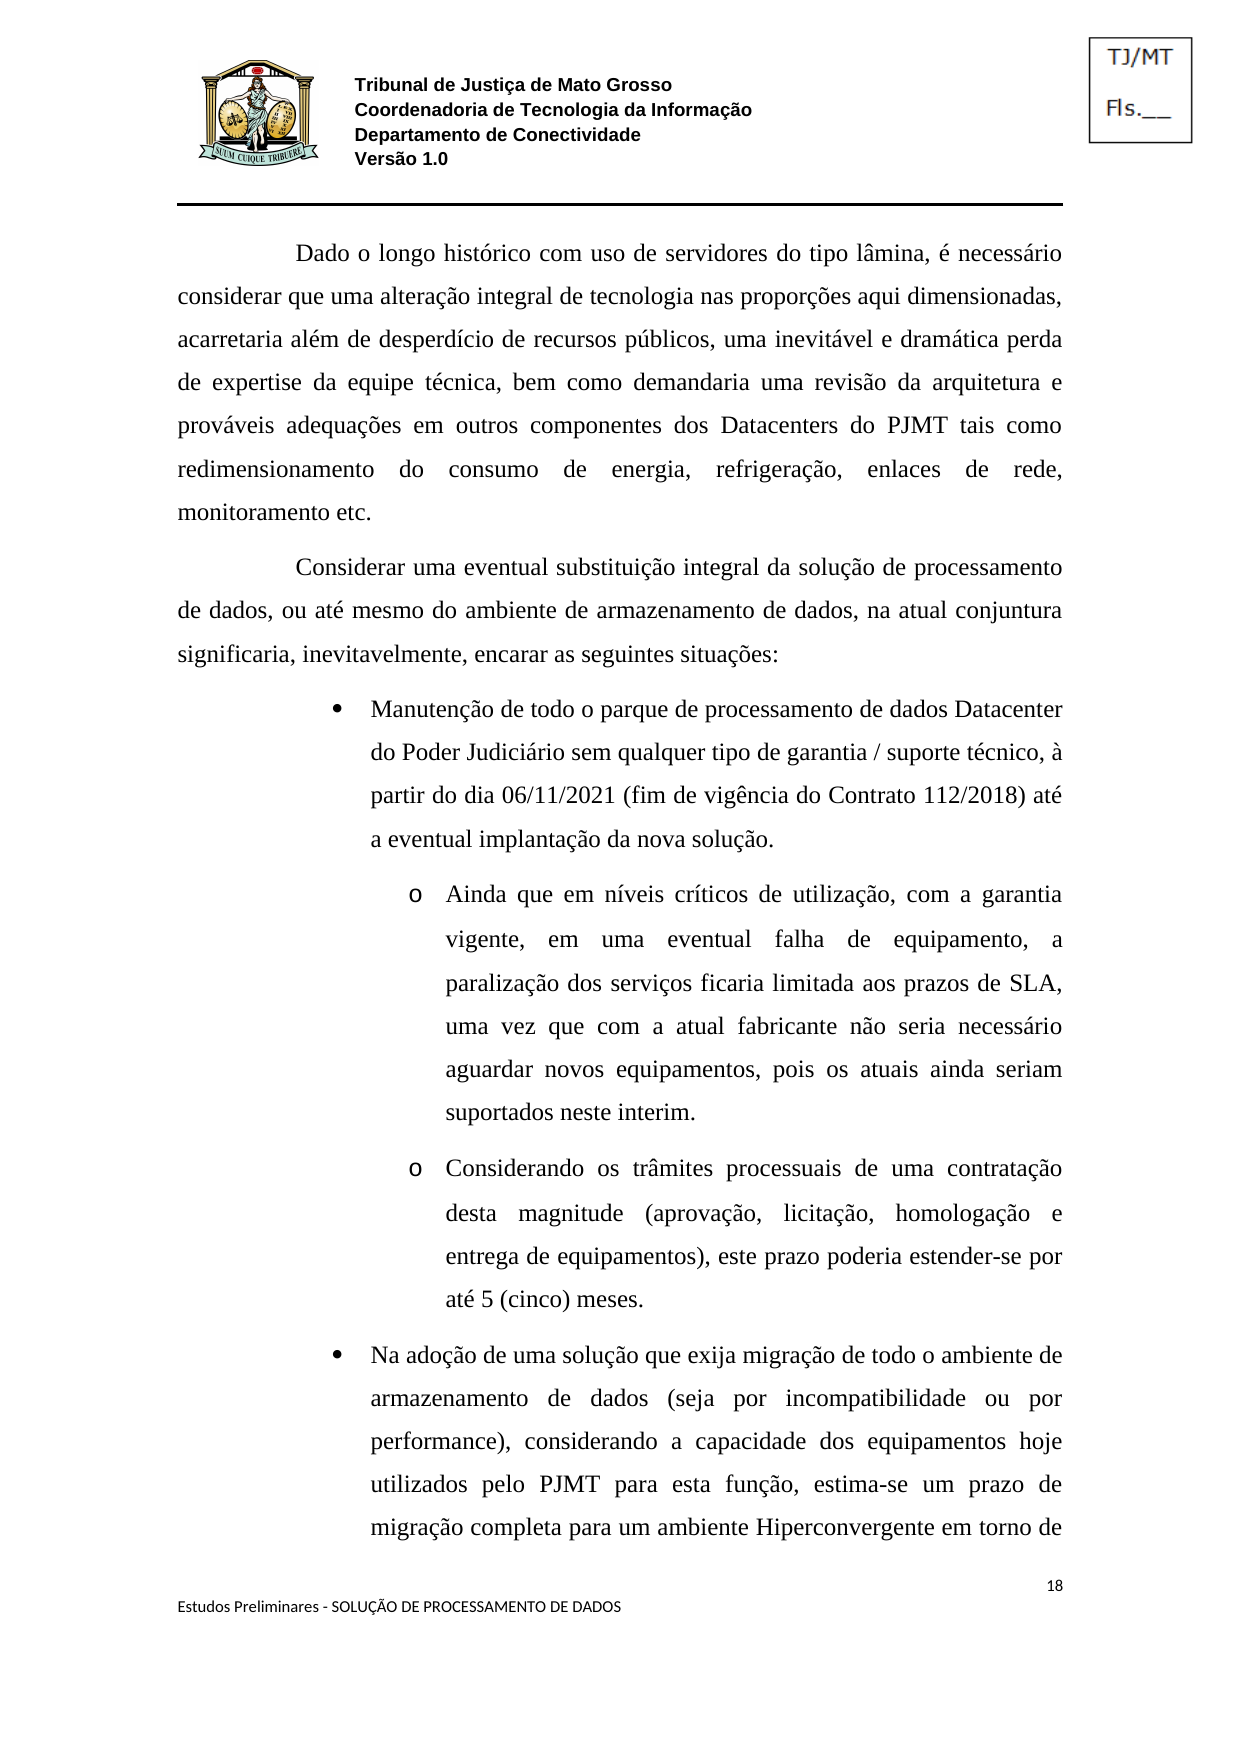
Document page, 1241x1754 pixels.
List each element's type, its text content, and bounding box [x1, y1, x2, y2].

picture [198, 60, 319, 166]
text Considerar uma eventual substituição integral da solução de processamento de dados, ou até mesmo do ambiente de armazenamento de dados, na atual conjuntura significaria, inevitavelmente, encarar as seguintes situações: [177, 552, 1063, 667]
list Considerando os trâmites processuais de uma contratação desta magnitude (aprovação, licitação, homologação e entrega de equipamentos), este prazo poderia estender-se por até 5 (cinco) meses. [408, 1153, 1063, 1313]
picture [1085, 36, 1198, 146]
text Dado o longo histórico com uso de servidores do tipo lâmina, é necessário considerar que uma alteração integral de tecnologia nas proporções aqui dimensionadas, acarretaria além de desperdício de recursos públicos, uma inevitável e dramática perda de expertise da equipe técnica, bem como demandaria uma revisão da arquitetura e prováveis adequações em outros componentes dos Datacenters do PJMT tais como redimensionamento do consumo de energia, refrigeração, enlaces de rede, monitoramento etc. [177, 238, 1063, 526]
list Manutenção de todo o parque de processamento de dados Datacenter do Poder Judiciário sem qualquer tipo de garantia / suporte técnico, à partir do dia 06/11/2021 (fim de vigência do Contrato 112/2018) até a eventual implantação da nova solução. [333, 694, 1063, 852]
list Ainda que em níveis críticos de utilização, com a garantia vigente, em uma eventual falha de equipamento, a paralização dos serviços ficaria limitada aos prazos de SLA, uma vez que com a atual fabricante não seria necessário aguardar novos equipamentos, pois os atuais ainda seriam suportados neste interim. [408, 879, 1063, 1126]
